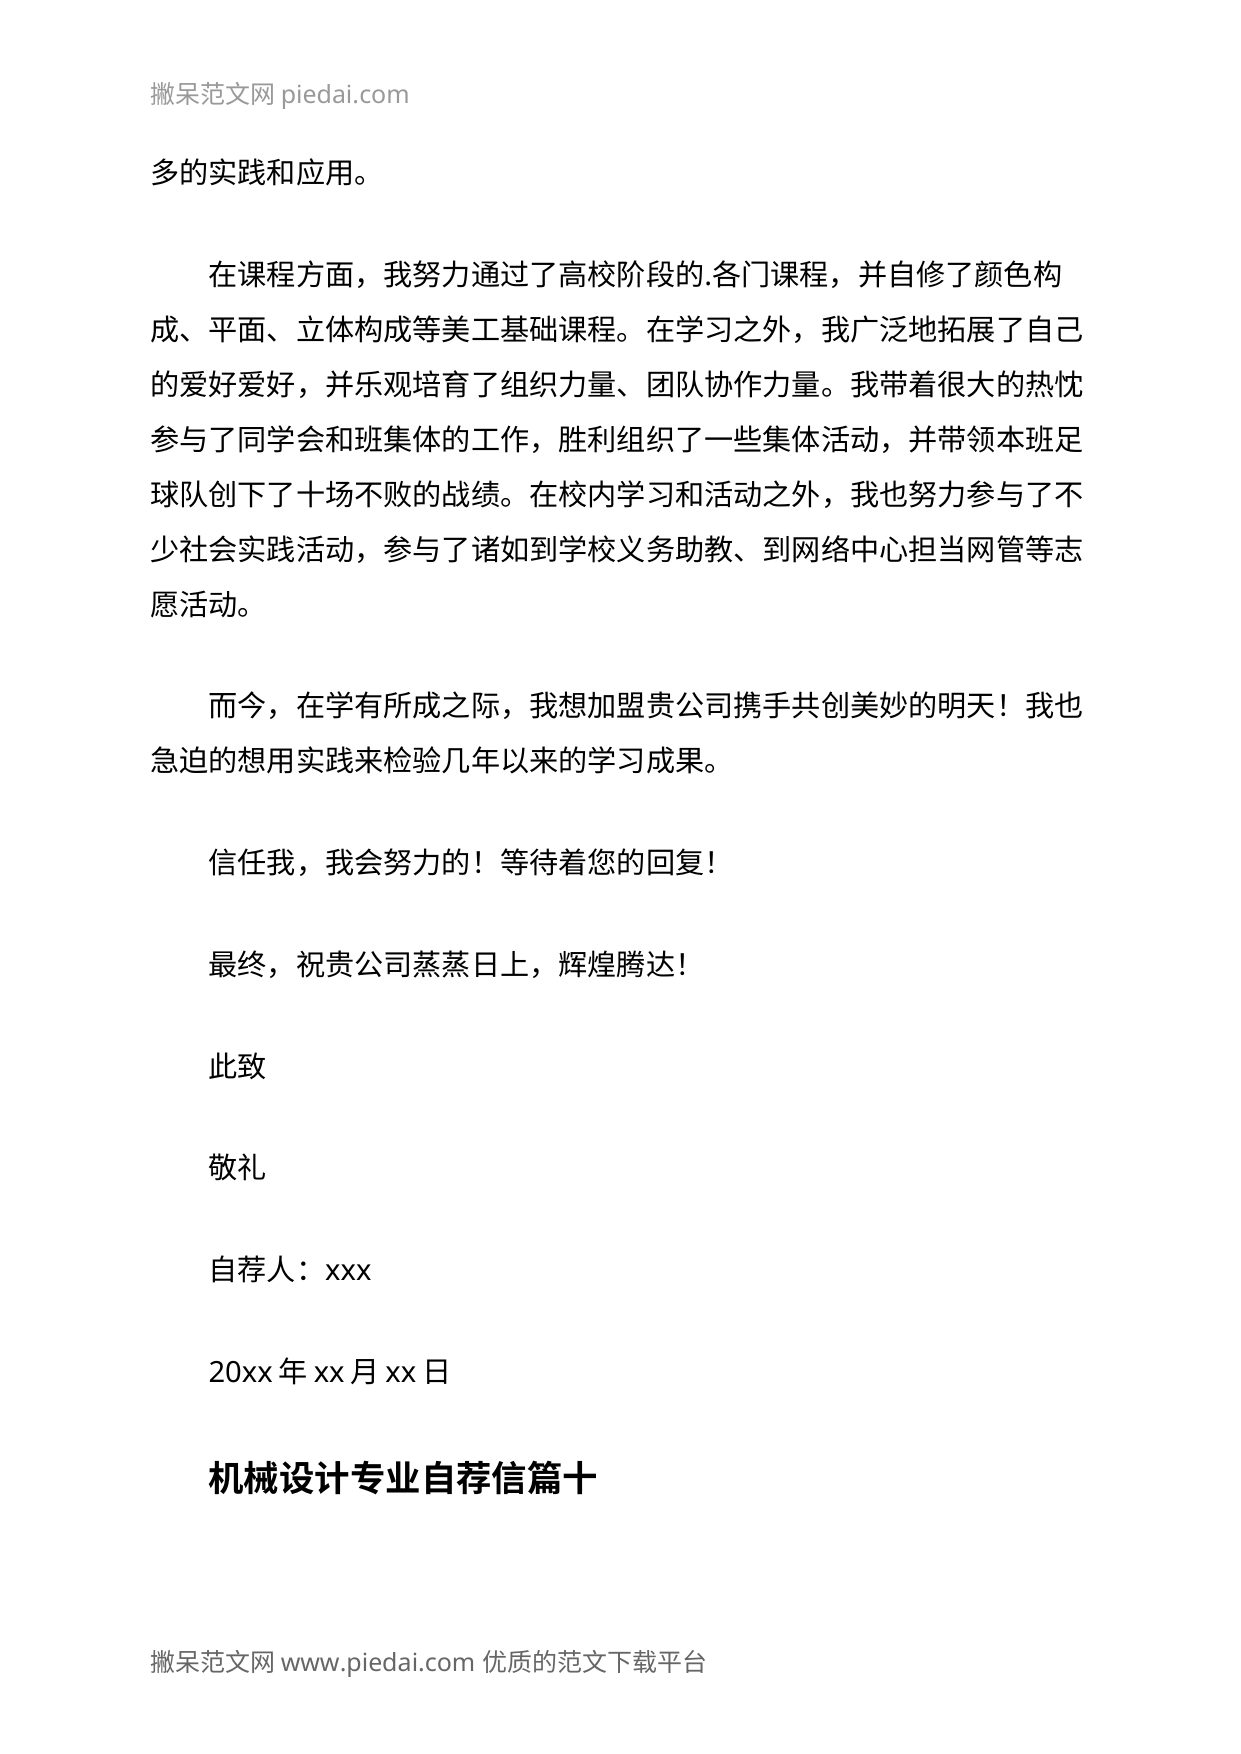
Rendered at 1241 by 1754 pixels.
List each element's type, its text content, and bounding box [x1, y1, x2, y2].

text 而今，在学有所成之际，我想加盟贵公司携手共创美妙的明天！我也急迫的想用实践来检验几年以来的学习成果。 [150, 683, 1090, 780]
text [150, 150, 1090, 192]
text 信任我，我会努力的！等待着您的回复！ [150, 840, 1090, 882]
text 在课程方面，我努力通过了高校阶段的.各门课程，并自修了颜色构成、平面、立体构成等美工基础课程。在学习之外，我广泛地拓展了自己的爱好爱好，并乐观培育了组织力量、团队协作力量。我带着很大的热忱参与了同学会和班集体的工作，胜利组织了一些集体活动，并带领本班足球队创下了十场不败的战绩。在校内学习和活动之外，我也努力参与了不少社会实践活动，参与了诸如到学校义务助教、到网络中心担当网管等志愿活动。 [150, 252, 1090, 623]
text 自荐人：xxx [150, 1247, 1090, 1289]
text 机械设计专业自荐信篇十 [150, 1451, 1090, 1502]
text 最终，祝贵公司蒸蒸日上，辉煌腾达！ [150, 941, 1090, 984]
text 此致 [150, 1043, 1090, 1086]
text 敬礼 [150, 1145, 1090, 1187]
text 20xx年xx月xx日 [150, 1349, 1090, 1391]
